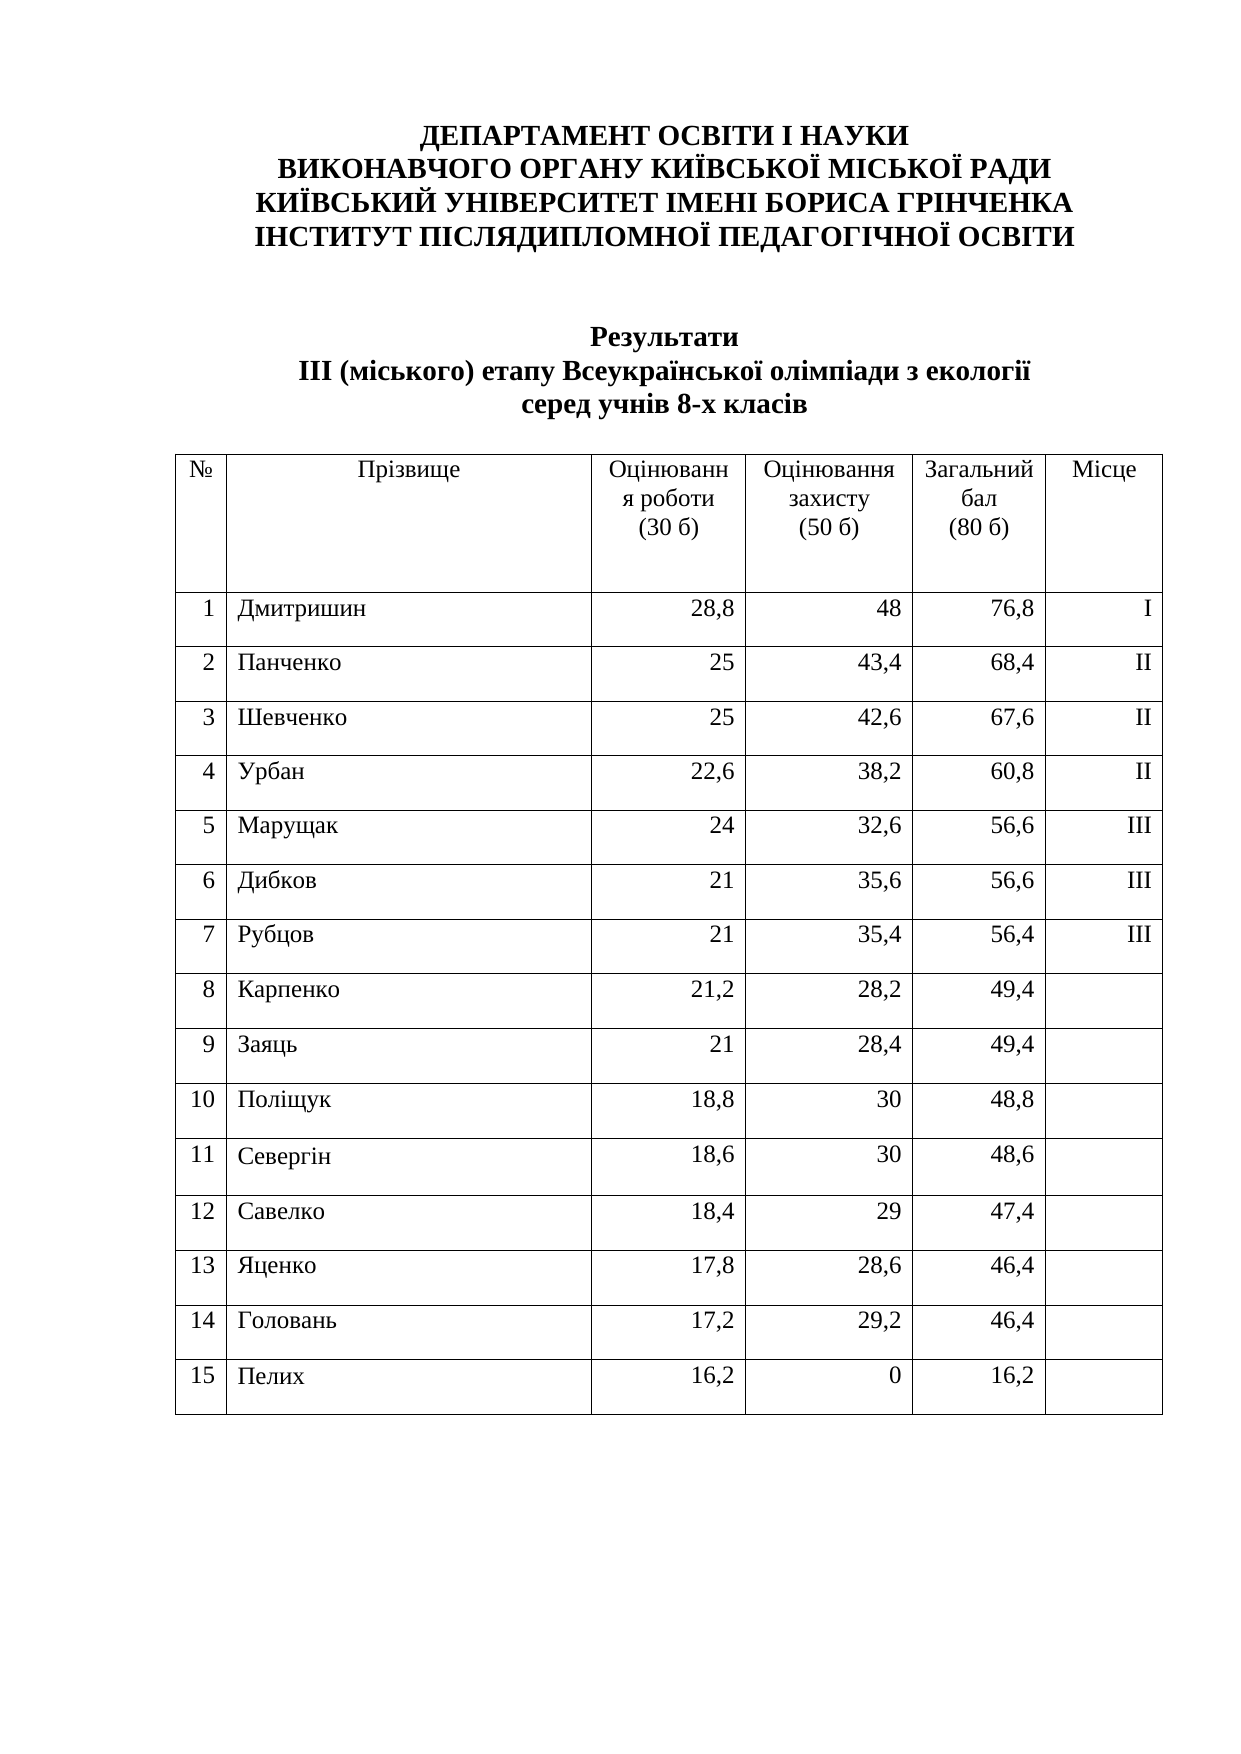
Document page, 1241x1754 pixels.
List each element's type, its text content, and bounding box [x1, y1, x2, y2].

table_cell 15 [176, 1360, 226, 1414]
table_cell 25 [592, 702, 745, 755]
table_cell [1046, 1196, 1162, 1249]
table_cell 1 [176, 593, 226, 646]
table_header Місце [1046, 455, 1162, 592]
table_cell 11 [176, 1139, 226, 1195]
table_cell 0 [746, 1360, 912, 1414]
table_cell 21,2 [592, 974, 745, 1028]
table_cell 56,4 [913, 920, 1045, 973]
table_cell 67,6 [913, 702, 1045, 755]
table_cell 56,6 [913, 865, 1045, 918]
table_cell Марущак [227, 811, 591, 864]
table_cell 46,4 [913, 1306, 1045, 1359]
text ІНСТИТУТ ПІСЛЯДИПЛОМНОЇ ПЕДАГОГІЧНОЇ ОСВІТИ [177, 219, 1152, 252]
table_cell [1046, 1084, 1162, 1138]
table_cell 13 [176, 1251, 226, 1304]
table_cell 9 [176, 1029, 226, 1083]
table_cell І [1046, 593, 1162, 646]
table_header Загальний бал (80 б) [913, 455, 1045, 592]
table_cell 24 [592, 811, 745, 864]
table_cell ІІ [1046, 756, 1162, 809]
table_cell Пелих [227, 1360, 591, 1414]
table_cell 32,6 [746, 811, 912, 864]
table_cell Головань [227, 1306, 591, 1359]
table_cell 60,8 [913, 756, 1045, 809]
table_cell 43,4 [746, 647, 912, 701]
table_cell Севергiн [227, 1139, 591, 1195]
table_cell 49,4 [913, 974, 1045, 1028]
table_cell 21 [592, 1029, 745, 1083]
table_cell 42,6 [746, 702, 912, 755]
table_cell 56,6 [913, 811, 1045, 864]
table_cell [1046, 1251, 1162, 1304]
table_cell 17,8 [592, 1251, 745, 1304]
table_cell 30 [746, 1139, 912, 1195]
text ДЕПАРТАМЕНТ ОСВІТИ І НАУКИ [177, 118, 1152, 152]
table_cell Дибков [227, 865, 591, 918]
table_cell 16,2 [592, 1360, 745, 1414]
table_cell Заяць [227, 1029, 591, 1083]
table_header Оцінювання захисту (50 б) [746, 455, 912, 592]
table_cell 22,6 [592, 756, 745, 809]
table_cell 21 [592, 920, 745, 973]
text КИЇВСЬКИЙ УНІВЕРСИТЕТ ІМЕНІ БОРИСА ГРІНЧЕНКА [177, 185, 1152, 219]
table_header Прізвище [227, 455, 591, 592]
table_cell 48,8 [913, 1084, 1045, 1138]
table_cell 35,6 [746, 865, 912, 918]
table_cell 18,4 [592, 1196, 745, 1249]
table_cell 18,6 [592, 1139, 745, 1195]
table_cell 28,8 [592, 593, 745, 646]
table_cell Поліщук [227, 1084, 591, 1138]
table_cell Урбан [227, 756, 591, 809]
table_cell Яценко [227, 1251, 591, 1304]
table_cell 48,6 [913, 1139, 1045, 1195]
table_cell [1046, 1029, 1162, 1083]
table_cell 25 [592, 647, 745, 701]
table_cell 48 [746, 593, 912, 646]
table_cell 4 [176, 756, 226, 809]
table_cell 28,6 [746, 1251, 912, 1304]
table_cell 47,4 [913, 1196, 1045, 1249]
table_header Оцінювання роботи (30 б) [592, 455, 745, 592]
table_cell 29,2 [746, 1306, 912, 1359]
table_cell 28,2 [746, 974, 912, 1028]
table_cell Савелко [227, 1196, 591, 1249]
table_cell 49,4 [913, 1029, 1045, 1083]
table_cell Дмитришин [227, 593, 591, 646]
table_cell [1046, 1360, 1162, 1414]
table_cell [1046, 974, 1162, 1028]
table_cell 29 [746, 1196, 912, 1249]
text ВИКОНАВЧОГО ОРГАНУ КИЇВСЬКОЇ МІСЬКОЇ РАДИ [177, 152, 1152, 185]
table_cell Карпенко [227, 974, 591, 1028]
table_cell 5 [176, 811, 226, 864]
table_cell 10 [176, 1084, 226, 1138]
table_cell 16,2 [913, 1360, 1045, 1414]
table_cell [1046, 1306, 1162, 1359]
table_cell 18,8 [592, 1084, 745, 1138]
text Результати [177, 319, 1152, 353]
table_cell [1046, 1139, 1162, 1195]
table_cell 12 [176, 1196, 226, 1249]
table_cell 35,4 [746, 920, 912, 973]
table_cell 38,2 [746, 756, 912, 809]
text серед учнів 8-х класів [177, 386, 1152, 420]
table_cell ІІІ [1046, 811, 1162, 864]
table_cell ІІІ [1046, 865, 1162, 918]
table_cell 30 [746, 1084, 912, 1138]
table_cell 17,2 [592, 1306, 745, 1359]
table_cell 21 [592, 865, 745, 918]
table_cell 46,4 [913, 1251, 1045, 1304]
table_header № [176, 455, 226, 592]
table_cell 3 [176, 702, 226, 755]
table_cell 8 [176, 974, 226, 1028]
table_cell ІІІ [1046, 920, 1162, 973]
table_cell ІІ [1046, 702, 1162, 755]
table_cell Рубцов [227, 920, 591, 973]
table_cell Шевченко [227, 702, 591, 755]
table_cell 14 [176, 1306, 226, 1359]
table_cell 68,4 [913, 647, 1045, 701]
table_cell 28,4 [746, 1029, 912, 1083]
table_cell 7 [176, 920, 226, 973]
table_cell Панченко [227, 647, 591, 701]
table_cell ІІ [1046, 647, 1162, 701]
text ІІІ (міського) етапу Всеукраїнської олімпіади з екології [177, 353, 1152, 386]
table_cell 2 [176, 647, 226, 701]
table_cell 6 [176, 865, 226, 918]
table_cell 76,8 [913, 593, 1045, 646]
